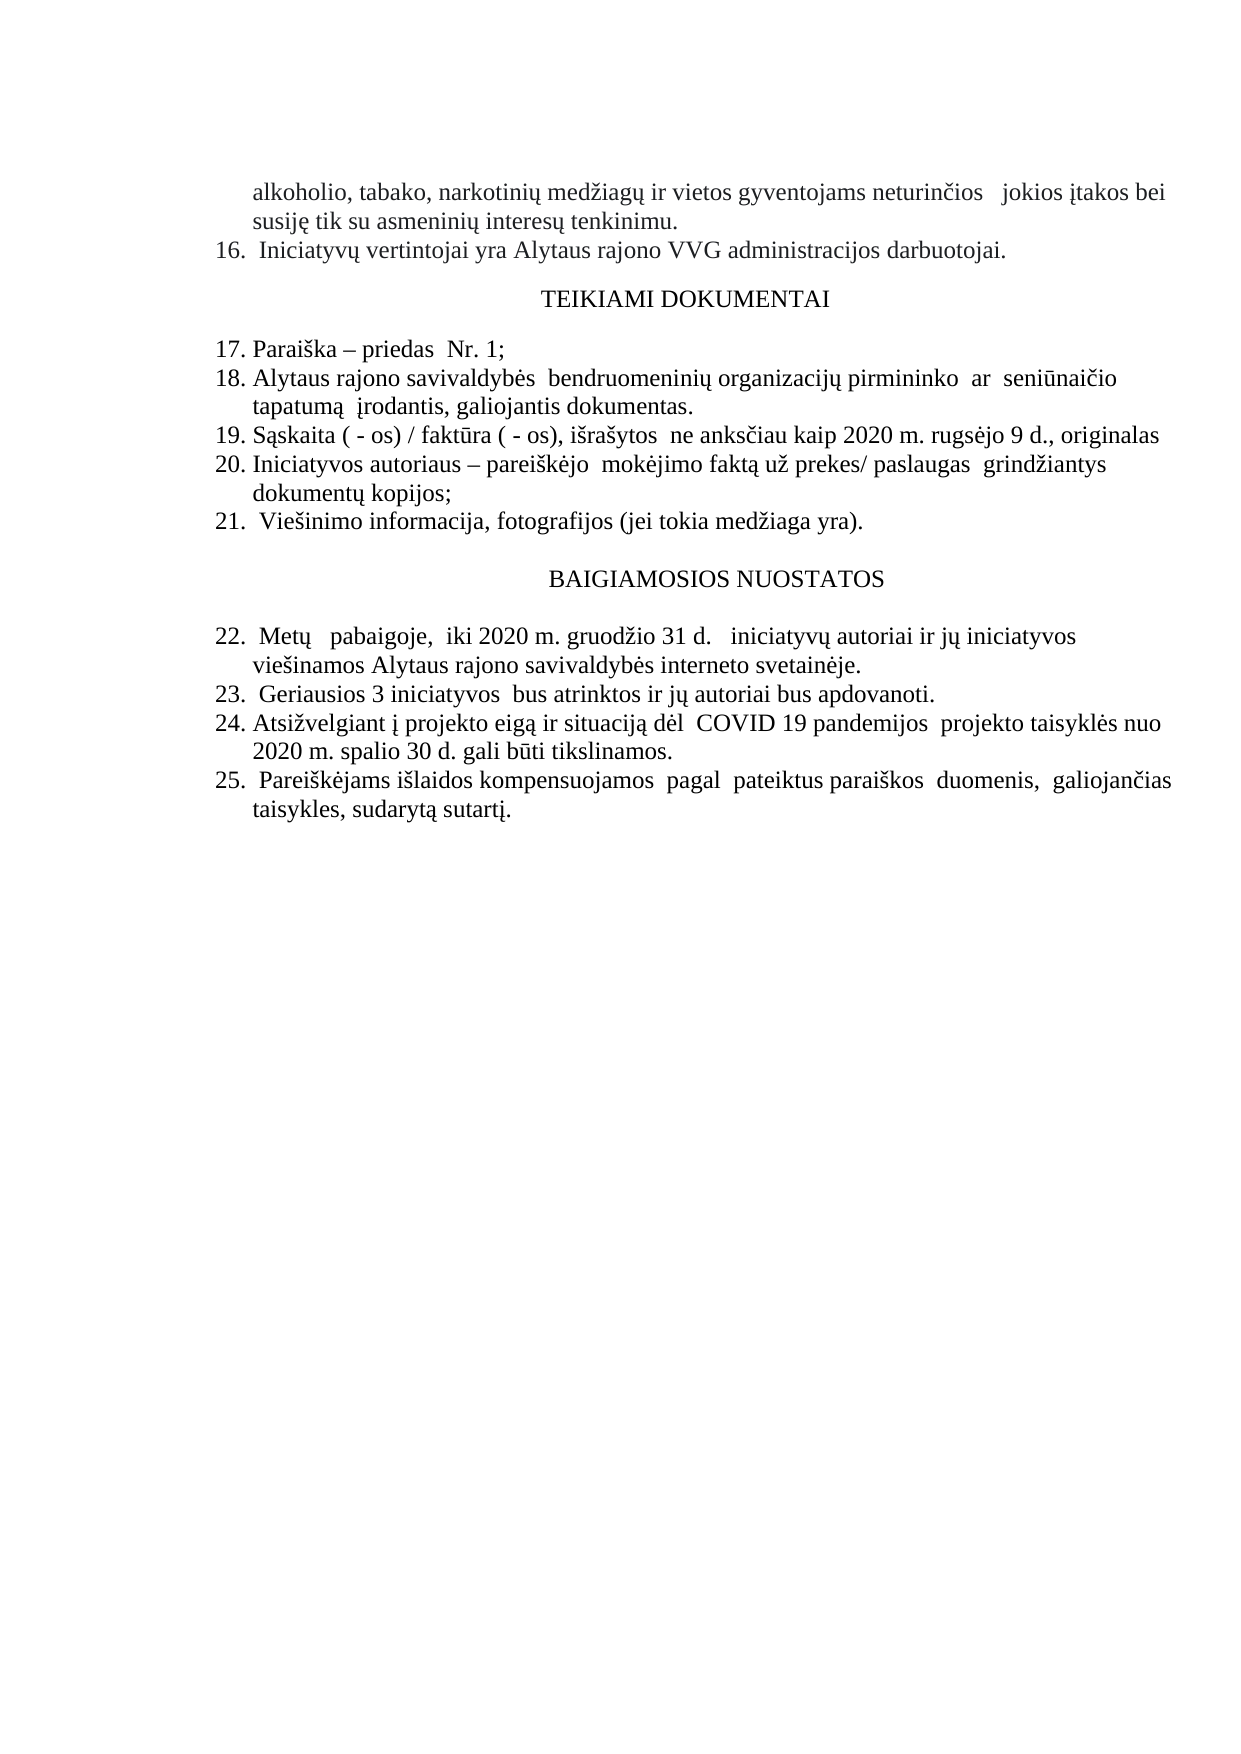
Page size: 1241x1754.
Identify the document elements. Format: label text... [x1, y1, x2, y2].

list Sąskaita ( - os) / faktūra ( - os), išrašytos ne anksčiau kaip 2020 m. rugsėjo 9 d., originalas [215, 420, 1181, 449]
list Alytaus rajono savivaldybės bendruomeninių organizacijų pirmininko ar seniūnaičio tapatumą įrodantis, galiojantis dokumentas. [215, 363, 1181, 420]
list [215, 177, 1181, 235]
list Atsižvelgiant į projekto eigą ir situaciją dėl COVID 19 pandemijos projekto taisyklės nuo 2020 m. spalio 30 d. gali būti tikslinamos. [215, 708, 1181, 765]
list Viešinimo informacija, fotografijos (jei tokia medžiaga yra). [215, 506, 1181, 535]
list Iniciatyvos autoriaus – pareiškėjo mokėjimo faktą už prekes/ paslaugas grindžiantys dokumentų kopijos; [215, 449, 1181, 506]
list Geriausios 3 iniciatyvos bus atrinktos ir jų autoriai bus apdovanoti. [215, 679, 1181, 708]
text TEIKIAMI DOKUMENTAI [177, 284, 1181, 313]
list Paraiška – priedas Nr. 1; [215, 334, 1181, 363]
list BAIGIAMOSIOS NUOSTATOS [252, 564, 1181, 593]
list Pareiškėjams išlaidos kompensuojamos pagal pateiktus paraiškos duomenis, galiojančias taisykles, sudarytą sutartį. [215, 765, 1181, 823]
list Iniciatyvų vertintojai yra Alytaus rajono VVG administracijos darbuotojai. [215, 235, 1181, 263]
list Metų pabaigoje, iki 2020 m. gruodžio 31 d. iniciatyvų autoriai ir jų iniciatyvos viešinamos Alytaus rajono savivaldybės interneto svetainėje. [215, 621, 1181, 679]
